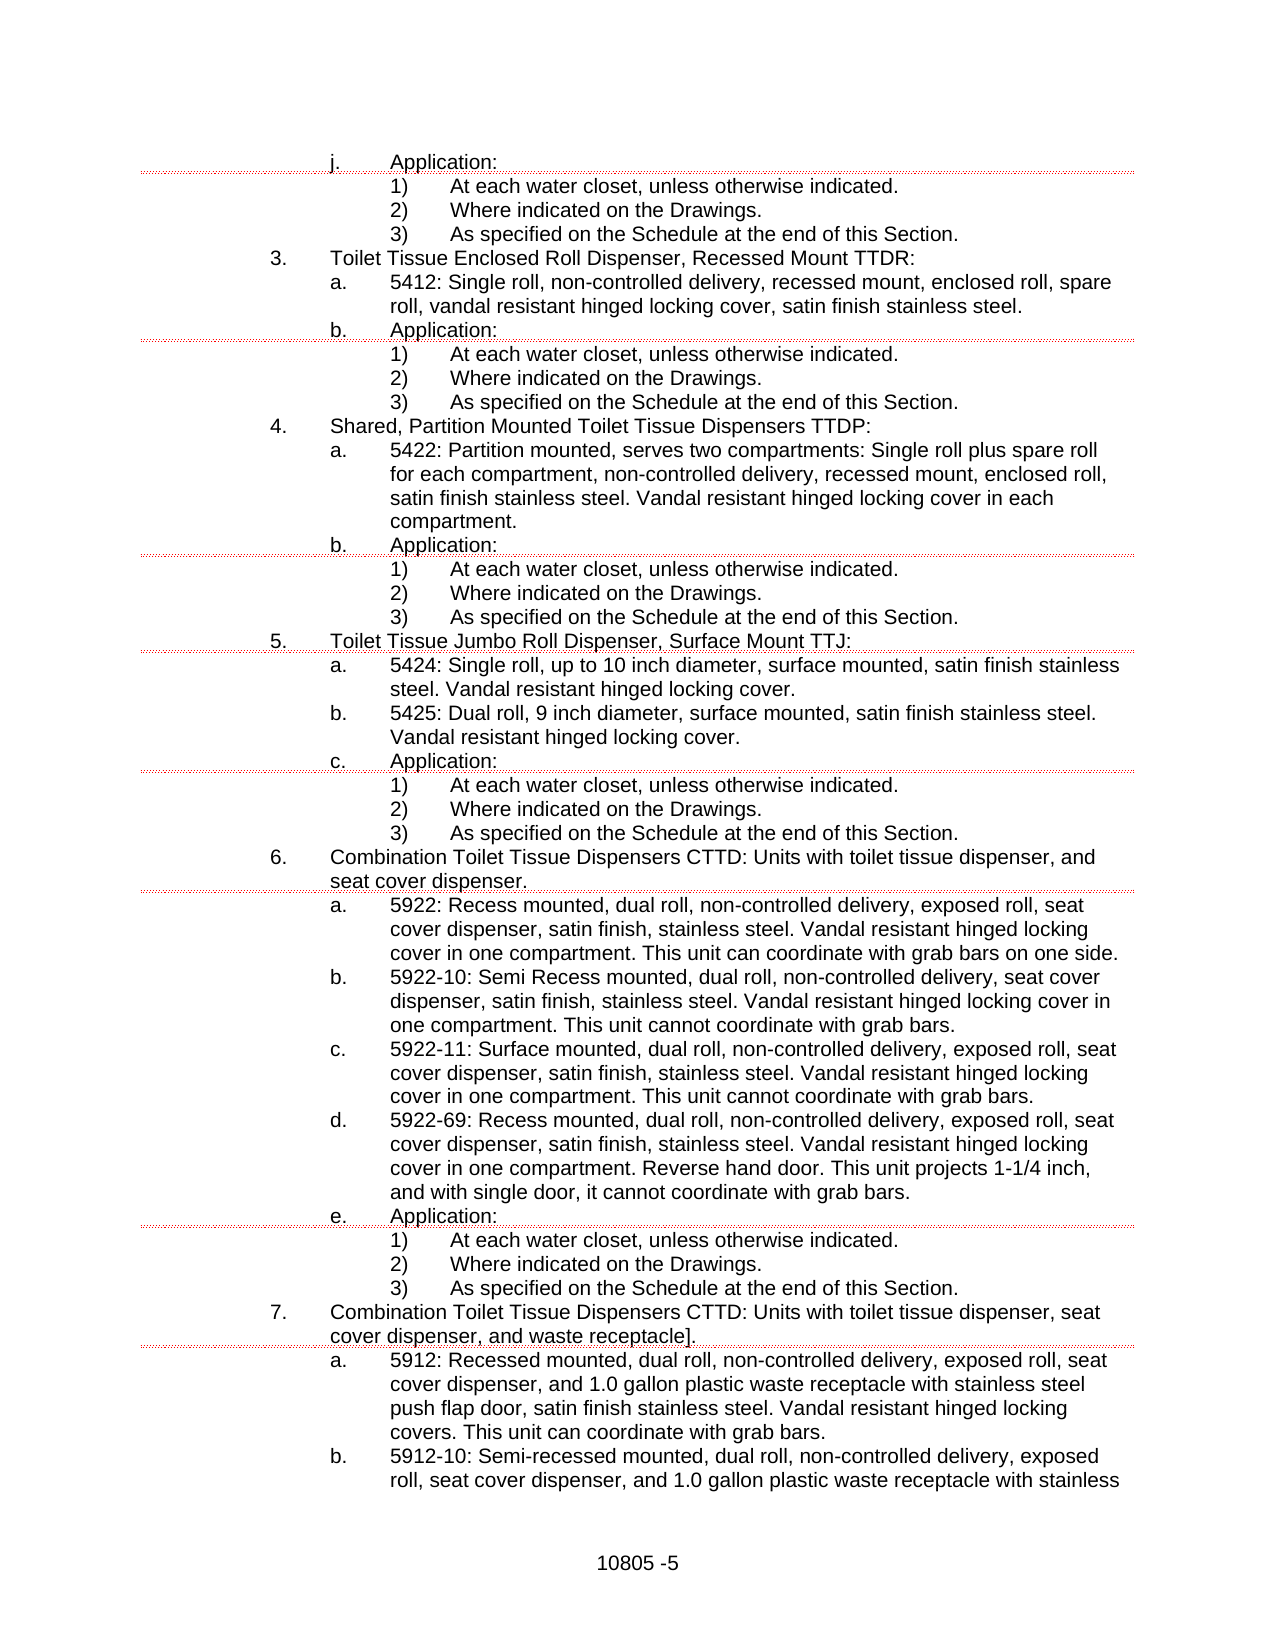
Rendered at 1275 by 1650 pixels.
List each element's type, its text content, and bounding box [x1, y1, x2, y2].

list Shared, Partition Mounted Toilet Tissue Dispensers TTDP: [270, 413, 1125, 437]
list 5922-69: Recess mounted, dual roll, non-controlled delivery, exposed roll, seat cover dispenser, satin finish, stainless steel. Vandal resistant hinged locking cover in one compartment. Reverse hand door. This unit projects 1-1/4 inch, and with single door, it cannot coordinate with grab bars. [330, 1108, 1125, 1204]
list 5912: Recessed mounted, dual roll, non-controlled delivery, exposed roll, seat cover dispenser, and 1.0 gallon plastic waste receptacle with stainless steel push flap door, satin finish stainless steel. Vandal resistant hinged locking covers. This unit can coordinate with grab bars. [330, 1348, 1125, 1444]
list Application: [330, 533, 1125, 557]
list 5922-10: Semi Recess mounted, dual roll, non-controlled delivery, seat cover dispenser, satin finish, stainless steel. Vandal resistant hinged locking cover in one compartment. This unit cannot coordinate with grab bars. [330, 964, 1125, 1036]
list At each water closet, unless otherwise indicated. [390, 342, 1125, 366]
list 5922: Recess mounted, dual roll, non-controlled delivery, exposed roll, seat cover dispenser, satin finish, stainless steel. Vandal resistant hinged locking cover in one compartment. This unit can coordinate with grab bars on one side. [330, 893, 1125, 964]
list 5922-11: Surface mounted, dual roll, non-controlled delivery, exposed roll, seat cover dispenser, satin finish, stainless steel. Vandal resistant hinged locking cover in one compartment. This unit cannot coordinate with grab bars. [330, 1036, 1125, 1108]
list 5422: Partition mounted, serves two compartments: Single roll plus spare roll for each compartment, non-controlled delivery, recessed mount, enclosed roll, satin finish stainless steel. Vandal resistant hinged locking cover in each compartment. [330, 437, 1125, 533]
list As specified on the Schedule at the end of this Section. [390, 222, 1125, 246]
list At each water closet, unless otherwise indicated. [390, 773, 1125, 797]
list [330, 1444, 1125, 1492]
list At each water closet, unless otherwise indicated. [390, 557, 1125, 581]
list 5412: Single roll, non-controlled delivery, recessed mount, enclosed roll, spare roll, vandal resistant hinged locking cover, satin finish stainless steel. [330, 270, 1125, 318]
list Toilet Tissue Enclosed Roll Dispenser, Recessed Mount TTDR: [270, 246, 1125, 270]
list Where indicated on the Drawings. [390, 366, 1125, 389]
list As specified on the Schedule at the end of this Section. [390, 605, 1125, 629]
list 5424: Single roll, up to 10 inch diameter, surface mounted, satin finish stainless steel. Vandal resistant hinged locking cover. [330, 653, 1125, 701]
list Combination Toilet Tissue Dispensers CTTD: Units with toilet tissue dispenser, and seat cover dispenser. [270, 845, 1125, 893]
list Application: [330, 150, 1125, 174]
list At each water closet, unless otherwise indicated. [390, 174, 1125, 198]
list As specified on the Schedule at the end of this Section. [390, 1276, 1125, 1300]
list Combination Toilet Tissue Dispensers CTTD: Units with toilet tissue dispenser, seat cover dispenser, and waste receptacle]. [270, 1300, 1125, 1348]
list As specified on the Schedule at the end of this Section. [390, 821, 1125, 845]
list Where indicated on the Drawings. [390, 1252, 1125, 1276]
list Toilet Tissue Jumbo Roll Dispenser, Surface Mount TTJ: [270, 629, 1125, 653]
list Where indicated on the Drawings. [390, 797, 1125, 821]
list Where indicated on the Drawings. [390, 198, 1125, 222]
list At each water closet, unless otherwise indicated. [390, 1228, 1125, 1252]
list Where indicated on the Drawings. [390, 581, 1125, 605]
list Application: [330, 749, 1125, 773]
list As specified on the Schedule at the end of this Section. [390, 389, 1125, 413]
list Application: [330, 318, 1125, 342]
list Application: [330, 1204, 1125, 1228]
list 5425: Dual roll, 9 inch diameter, surface mounted, satin finish stainless steel. Vandal resistant hinged locking cover. [330, 701, 1125, 749]
